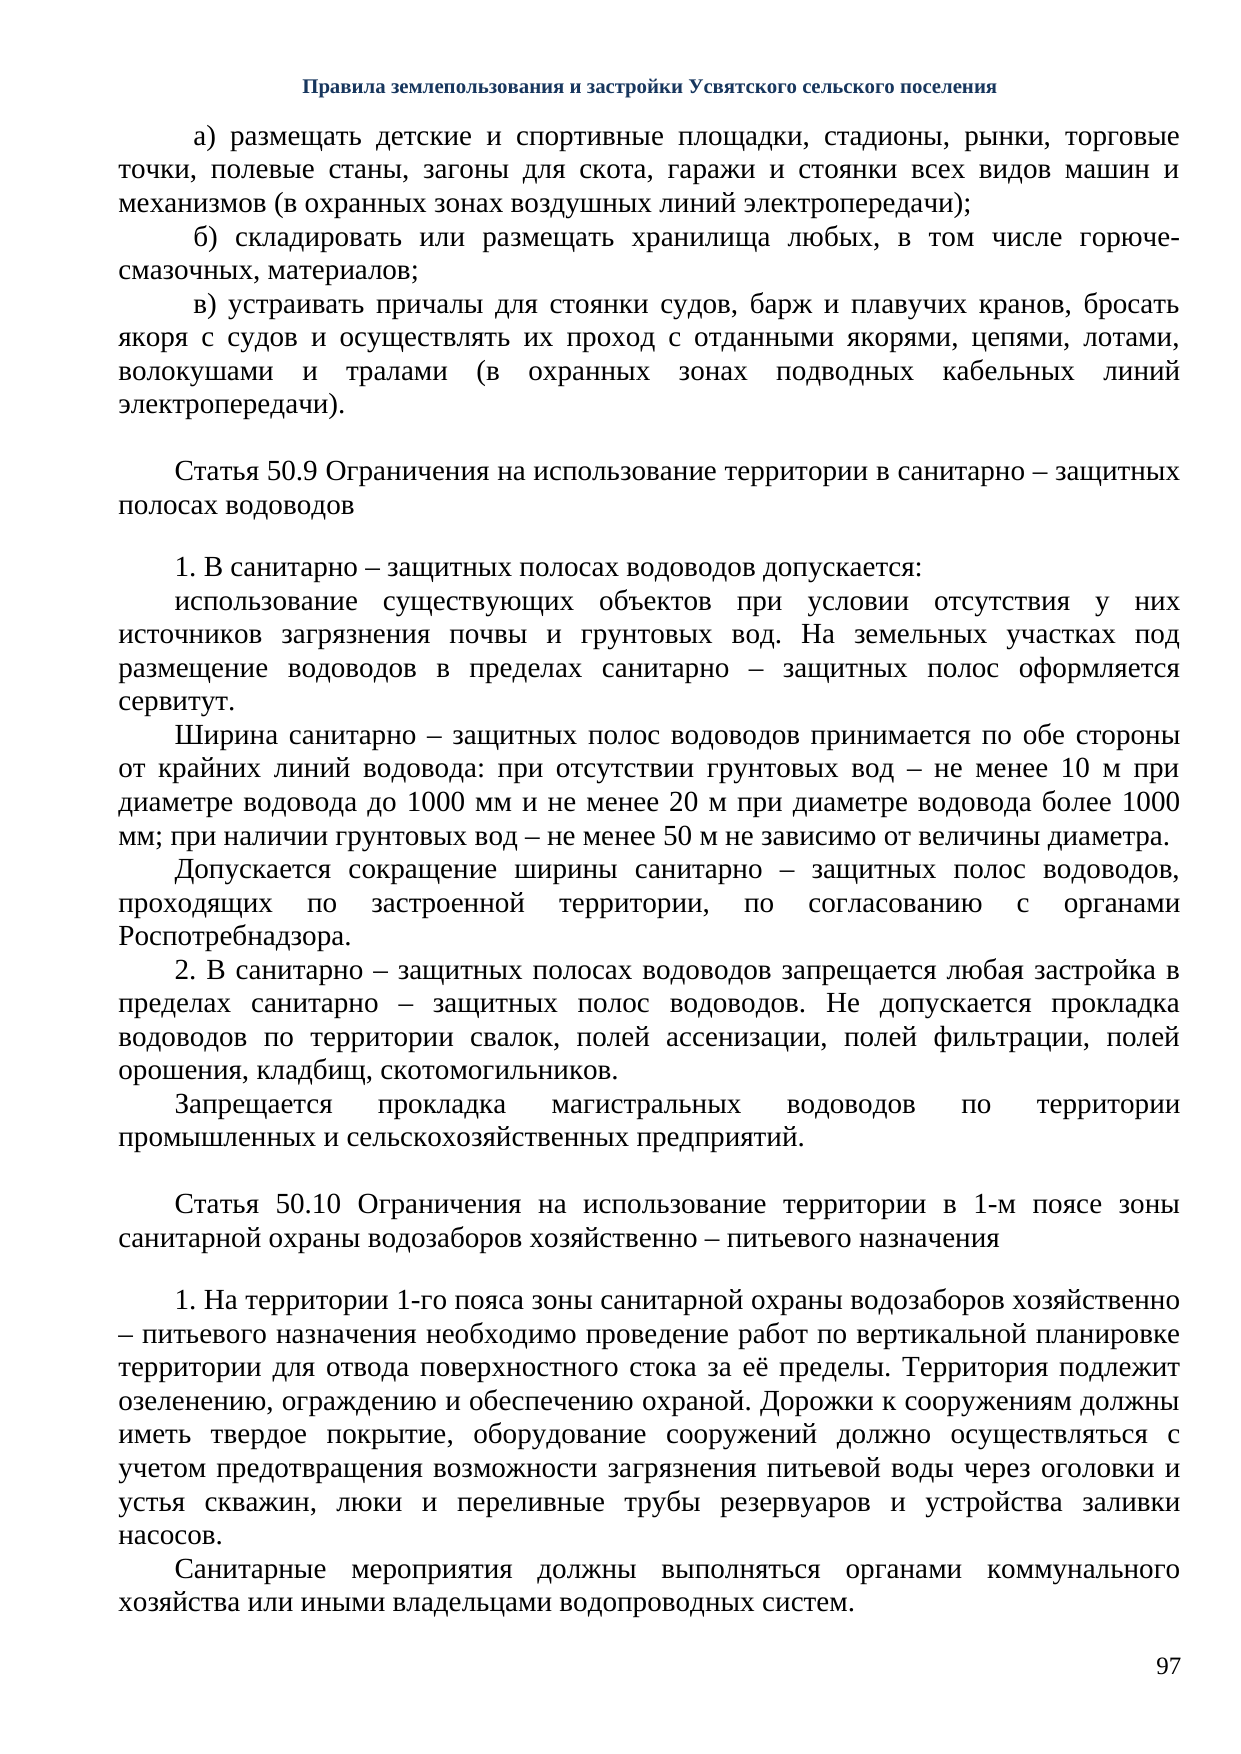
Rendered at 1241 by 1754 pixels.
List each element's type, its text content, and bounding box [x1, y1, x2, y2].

text Допускается сокращение ширины санитарно – защитных полос водоводов, проходящих по застроенной территории, по согласованию с органами Роспотребнадзора. [118, 851, 1181, 952]
text 1. В санитарно – защитных полосах водоводов допускается: [118, 549, 1181, 583]
text Запрещается прокладка магистральных водоводов по территории промышленных и сельскохозяйственных предприятий. [118, 1086, 1181, 1153]
text а) размещать детские и спортивные площадки, стадионы, рынки, торговые точки, полевые станы, загоны для скота, гаражи и стоянки всех видов машин и механизмов (в охранных зонах воздушных линий электропередачи); [118, 118, 1181, 219]
text Статья 50.9 Ограничения на использование территории в санитарно – защитных полосах водоводов [118, 453, 1181, 521]
text Санитарные мероприятия должны выполняться органами коммунального хозяйства или иными владельцами водопроводных систем. [118, 1551, 1181, 1618]
text в) устраивать причалы для стоянки судов, барж и плавучих кранов, бросать якоря с судов и осуществлять их проход с отданными якорями, цепями, лотами, волокушами и тралами (в охранных зонах подводных кабельных линий электропередачи). [118, 286, 1181, 420]
text 1. На территории 1-го пояса зоны санитарной охраны водозаборов хозяйственно – питьевого назначения необходимо проведение работ по вертикальной планировке территории для отвода поверхностного стока за её пределы. Территория подлежит озеленению, ограждению и обеспечению охраной. Дорожки к сооружениям должны иметь твердое покрытие, оборудование сооружений должно осуществляться с учетом предотвращения возможности загрязнения питьевой воды через оголовки и устья скважин, люки и переливные трубы резервуаров и устройства заливки насосов. [118, 1282, 1181, 1551]
text 2. В санитарно – защитных полосах водоводов запрещается любая застройка в пределах санитарно – защитных полос водоводов. Не допускается прокладка водоводов по территории свалок, полей ассенизации, полей фильтрации, полей орошения, кладбищ, скотомогильников. [118, 952, 1181, 1086]
text использование существующих объектов при условии отсутствия у них источников загрязнения почвы и грунтовых вод. На земельных участках под размещение водоводов в пределах санитарно – защитных полос оформляется сервитут. [118, 583, 1181, 717]
text б) складировать или размещать хранилища любых, в том числе горюче-смазочных, материалов; [118, 219, 1181, 286]
text Ширина санитарно – защитных полос водоводов принимается по обе стороны от крайних линий водовода: при отсутствии грунтовых вод – не менее при диаметре водовода до и не менее при диаметре водовода более ; при наличии грунтовых вод – не менее не зависимо от величины диаметра. [118, 717, 1181, 851]
text Статья 50.10 Ограничения на использование территории в 1-м поясе зоны санитарной охраны водозаборов хозяйственно – питьевого назначения [118, 1187, 1181, 1254]
